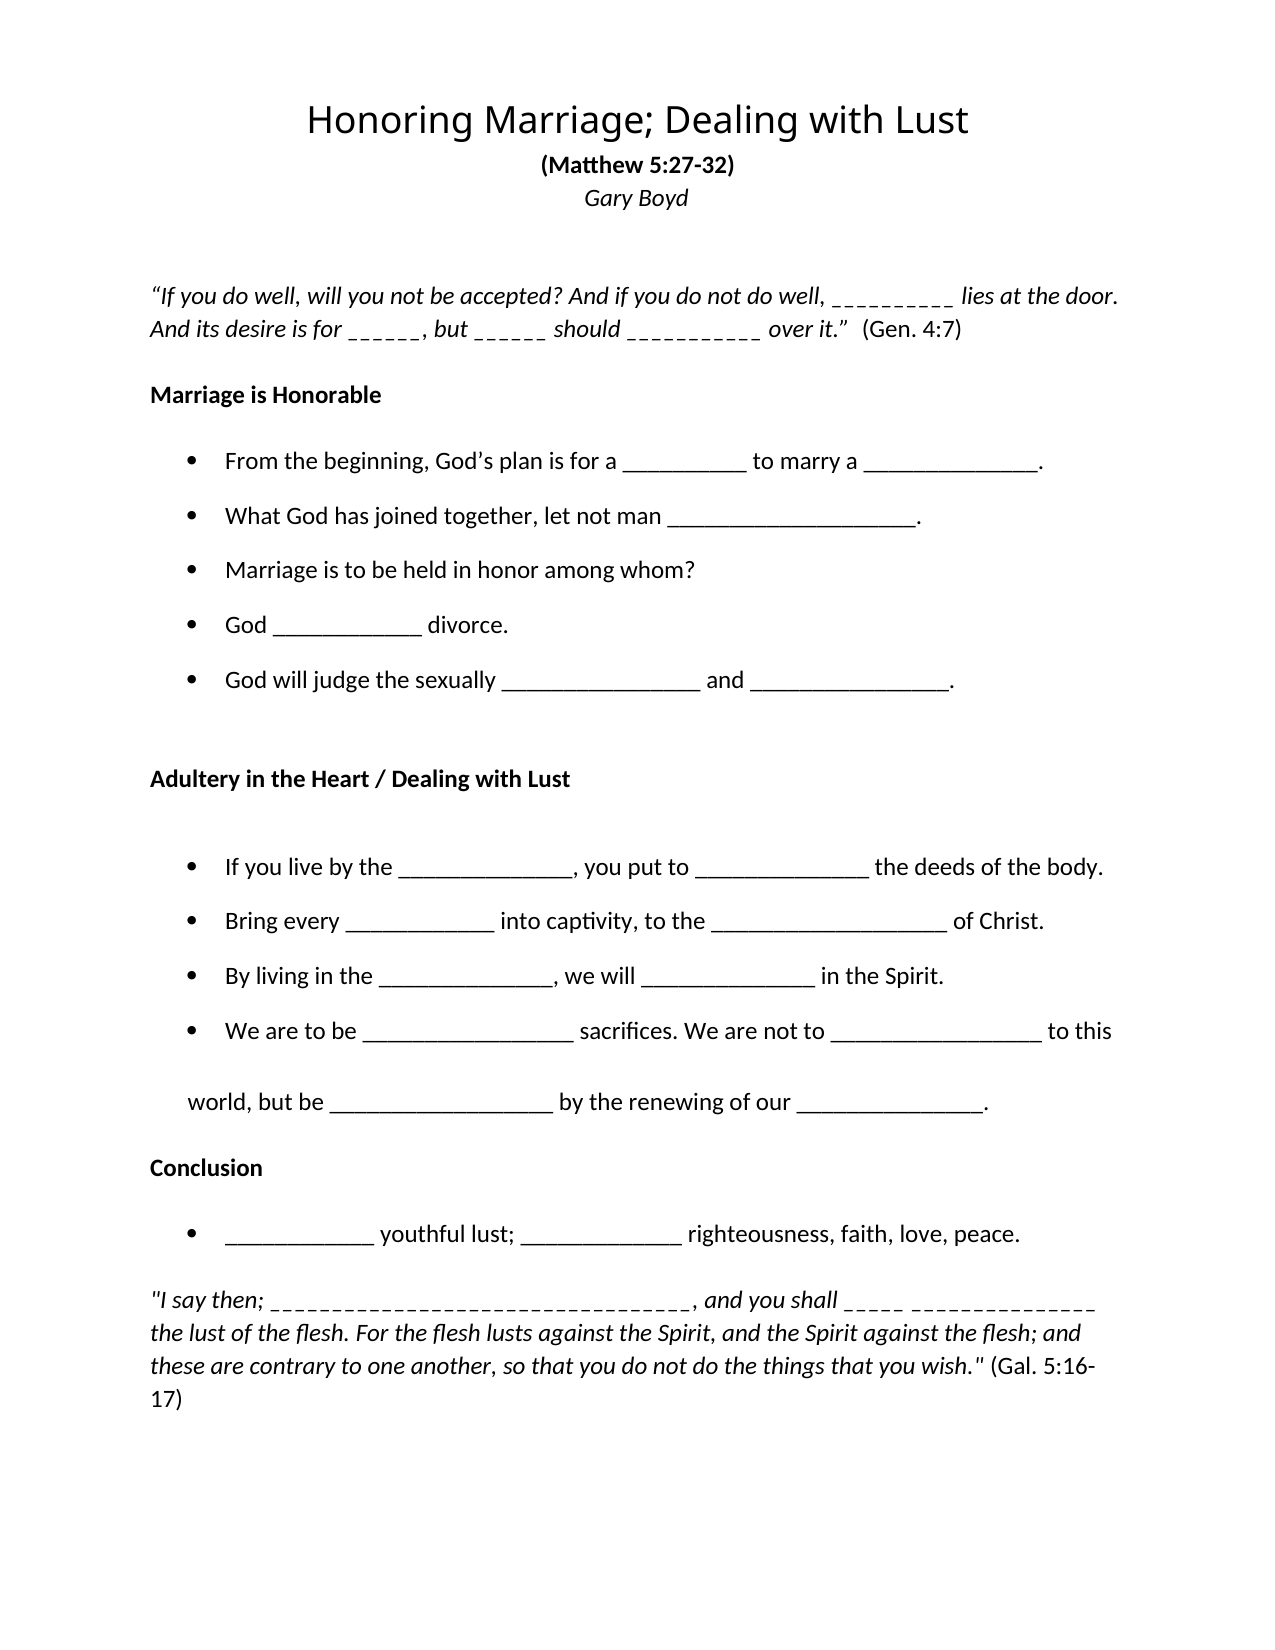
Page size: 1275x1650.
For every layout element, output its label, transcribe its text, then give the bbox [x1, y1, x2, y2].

text Honoring Marriage; Dealing with Lust [150, 94, 1125, 145]
list What God has joined together, let not man ____________________. [187, 500, 1125, 530]
list From the beginning, God’s plan is for a __________ to marry a ______________. [187, 445, 1125, 476]
list If you live by the ______________, you put to ______________ the deeds of the body. [187, 851, 1125, 881]
list God ____________ divorce. [187, 609, 1125, 640]
text Marriage is Honorable [150, 379, 1125, 410]
text Conclusion [150, 1152, 1125, 1183]
list By living in the ______________, we will ______________ in the Spirit. [187, 960, 1125, 991]
text (Matthew 5:27-32) [150, 149, 1125, 179]
text Adultery in the Heart / Dealing with Lust [150, 763, 1125, 793]
text "I say then; __________________________________, and you shall _____ _______________ the lust of the flesh. For the flesh lusts against the Spirit, and the Spirit against the flesh; and these are contrary to one another, so that you do not do the things that you wish." (Gal. 5:16-17) [150, 1284, 1125, 1413]
list God will judge the sexually ________________ and ________________. [187, 664, 1125, 695]
list Marriage is to be held in honor among whom? [187, 555, 1125, 585]
list Bring every ____________ into captivity, to the ___________________ of Christ. [187, 906, 1125, 936]
list ____________ youthful lust; _____________ righteousness, faith, love, peace. [187, 1218, 1125, 1249]
text world, but be __________________ by the renewing of our _______________. [187, 1087, 1125, 1117]
text “If you do well, will you not be accepted? And if you do not do well, __________ lies at the door. And its desire is for ______, but ______ should ___________ over it.” (Gen. 4:7) [150, 281, 1125, 344]
text Gary Boyd [150, 182, 1125, 212]
list We are to be _________________ sacrifices. We are not to _________________ to this [187, 1015, 1125, 1046]
